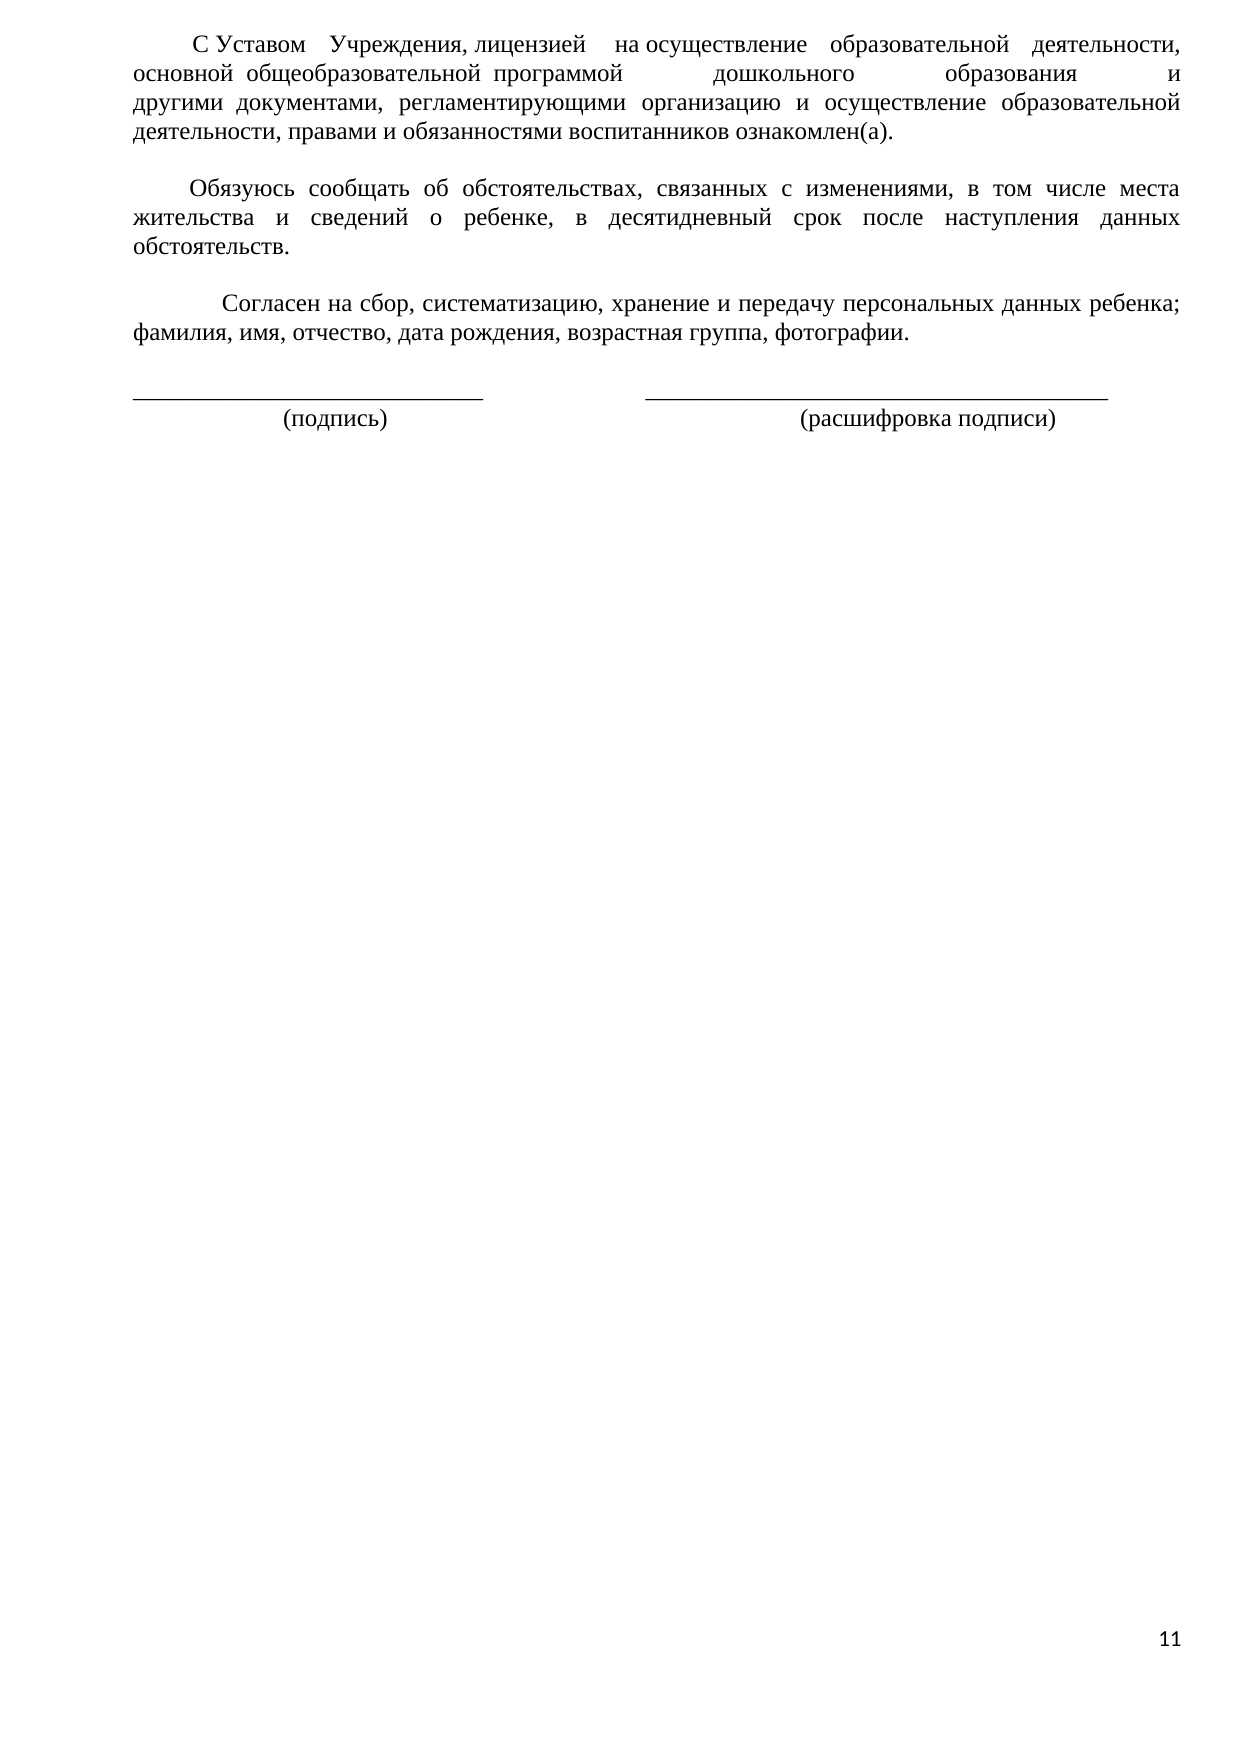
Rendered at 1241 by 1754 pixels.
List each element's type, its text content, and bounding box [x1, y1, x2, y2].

text Обязуюсь сообщать об обстоятельствах, связанных с изменениями, в том числе места жительства и сведений о ребенке, в десятидневный срок после наступления данных обстоятельств. [133, 173, 1181, 259]
text (подпись) (расшифровка подписи) [133, 403, 1181, 432]
text С Уставом Учреждения, лицензией на осуществление образовательной деятельности, основной общеобразовательной программой дошкольного образования и другими документами, регламентирующими организацию и осуществление образовательной деятельности, правами и обязанностями воспитанников ознакомлен(а). [133, 29, 1181, 144]
text ____________________________ _____________________________________ [133, 374, 1181, 403]
text Согласен на сбор, систематизацию, хранение и передачу персональных данных ребенка; фамилия, имя, отчество, дата рождения, возрастная группа, фотографии. [133, 288, 1181, 346]
